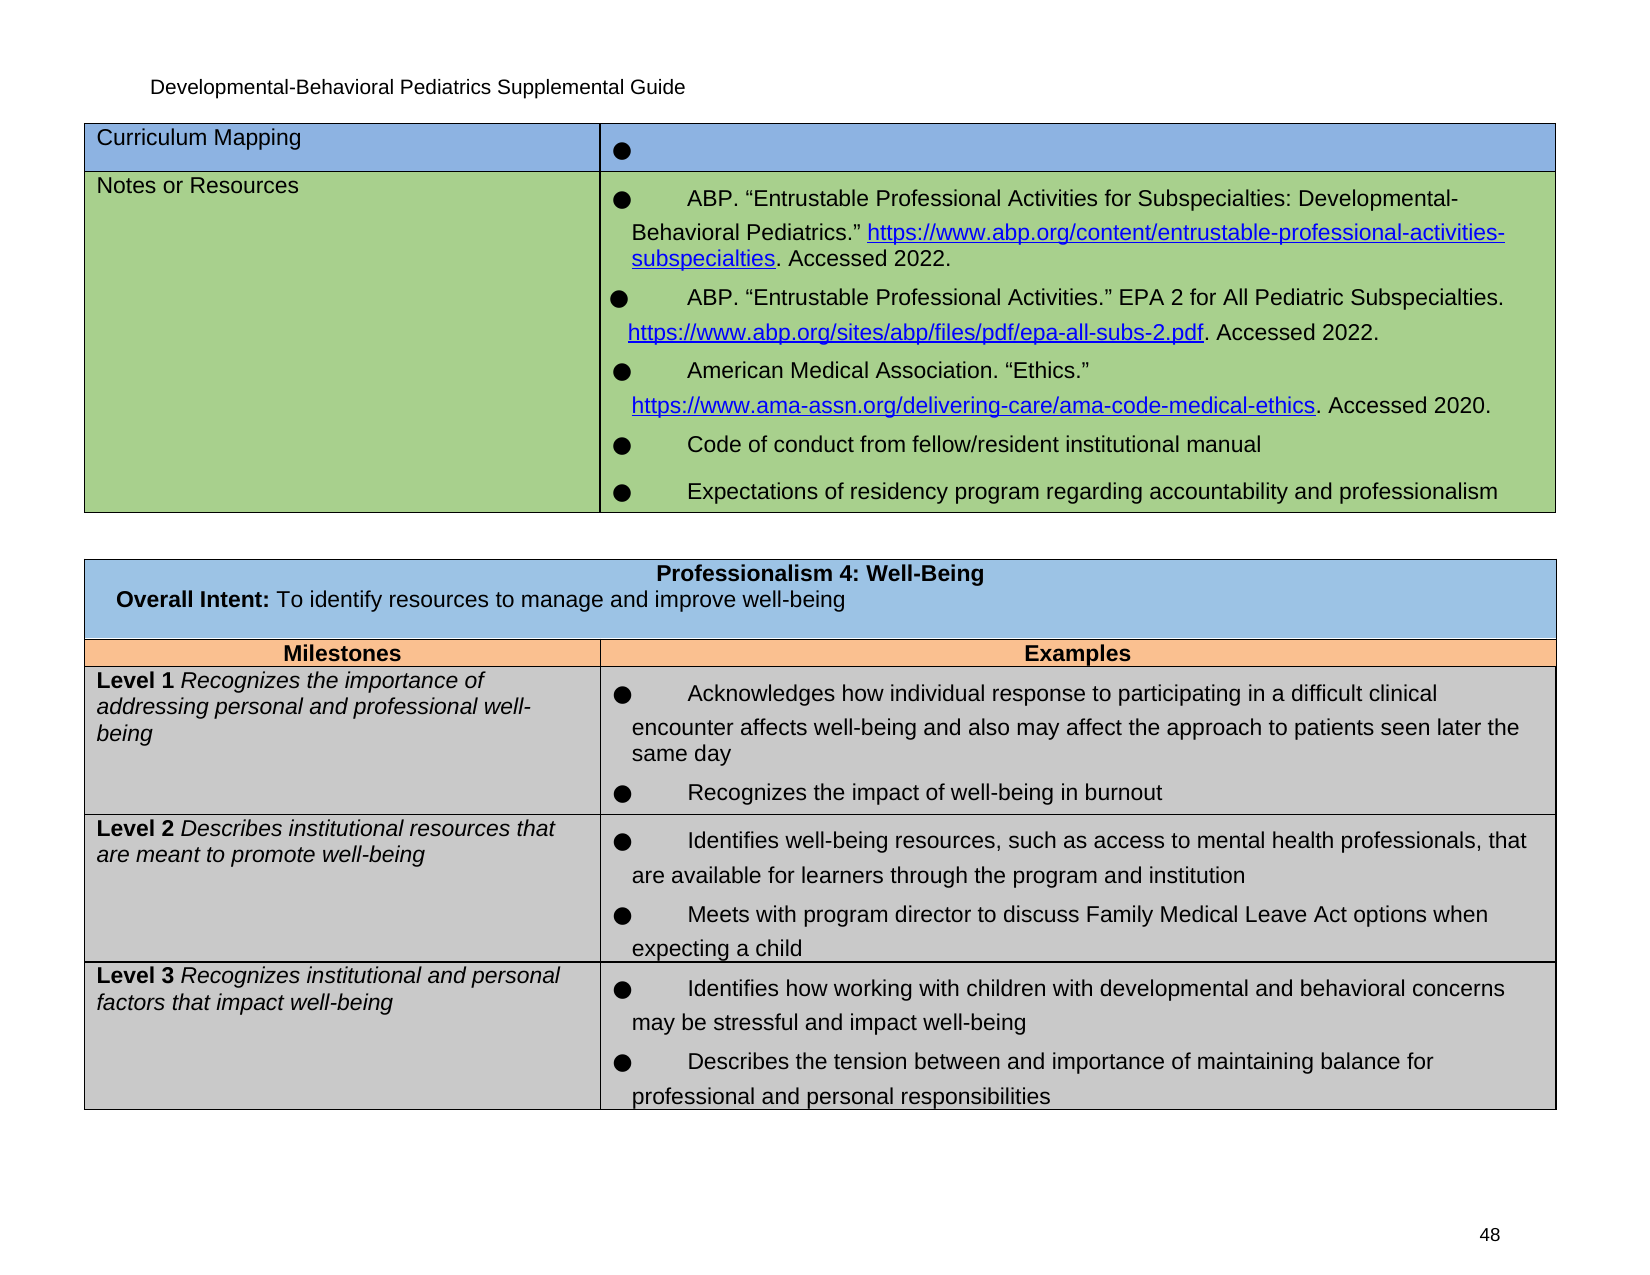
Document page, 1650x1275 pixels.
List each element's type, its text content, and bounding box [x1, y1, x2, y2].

table_header Professionalism 4: Well-Being Overall Intent: To identify resources to manage and improve well-being [85, 560, 1556, 638]
table_cell Curriculum Mapping [85, 124, 599, 171]
table_cell Acknowledges how individual response to participating in a difficult clinical encounter affects well-being and also may affect the approach to patients seen later the same day Recognizes the impact of well-being in burnout [601, 667, 1555, 814]
table_cell [601, 124, 1555, 171]
table_cell ABP. “Entrustable Professional Activities for Subspecialties: Developmental-Behavioral Pediatrics.” https://www.abp.org/content/entrustable-professional-activities-subspecialties. Accessed 2022. ABP. “Entrustable Professional Activities.” EPA 2 for All Pediatric Subspecialties. https://www.abp.org/sites/abp/files/pdf/epa-all-subs-2.pdf. Accessed 2022. American Medical Association. “Ethics.” https://www.ama-assn.org/delivering-care/ama-code-medical-ethics. Accessed 2020. Code of conduct from fellow/resident institutional manual Expectations of residency program regarding accountability and professionalism [601, 172, 1555, 512]
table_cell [601, 963, 1555, 1109]
table_cell Examples [601, 640, 1556, 666]
table_cell Identifies well-being resources, such as access to mental health professionals, that are available for learners through the program and institution Meets with program director to discuss Family Medical Leave Act options when expecting a child [601, 815, 1555, 961]
table_cell Level 2 Describes institutional resources that are meant to promote well-being [85, 815, 600, 961]
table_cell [85, 963, 600, 1109]
table_cell Notes or Resources [85, 172, 599, 512]
table_cell Level 1 Recognizes the importance of addressing personal and professional well-being [85, 667, 600, 814]
table_cell Milestones [85, 640, 600, 666]
